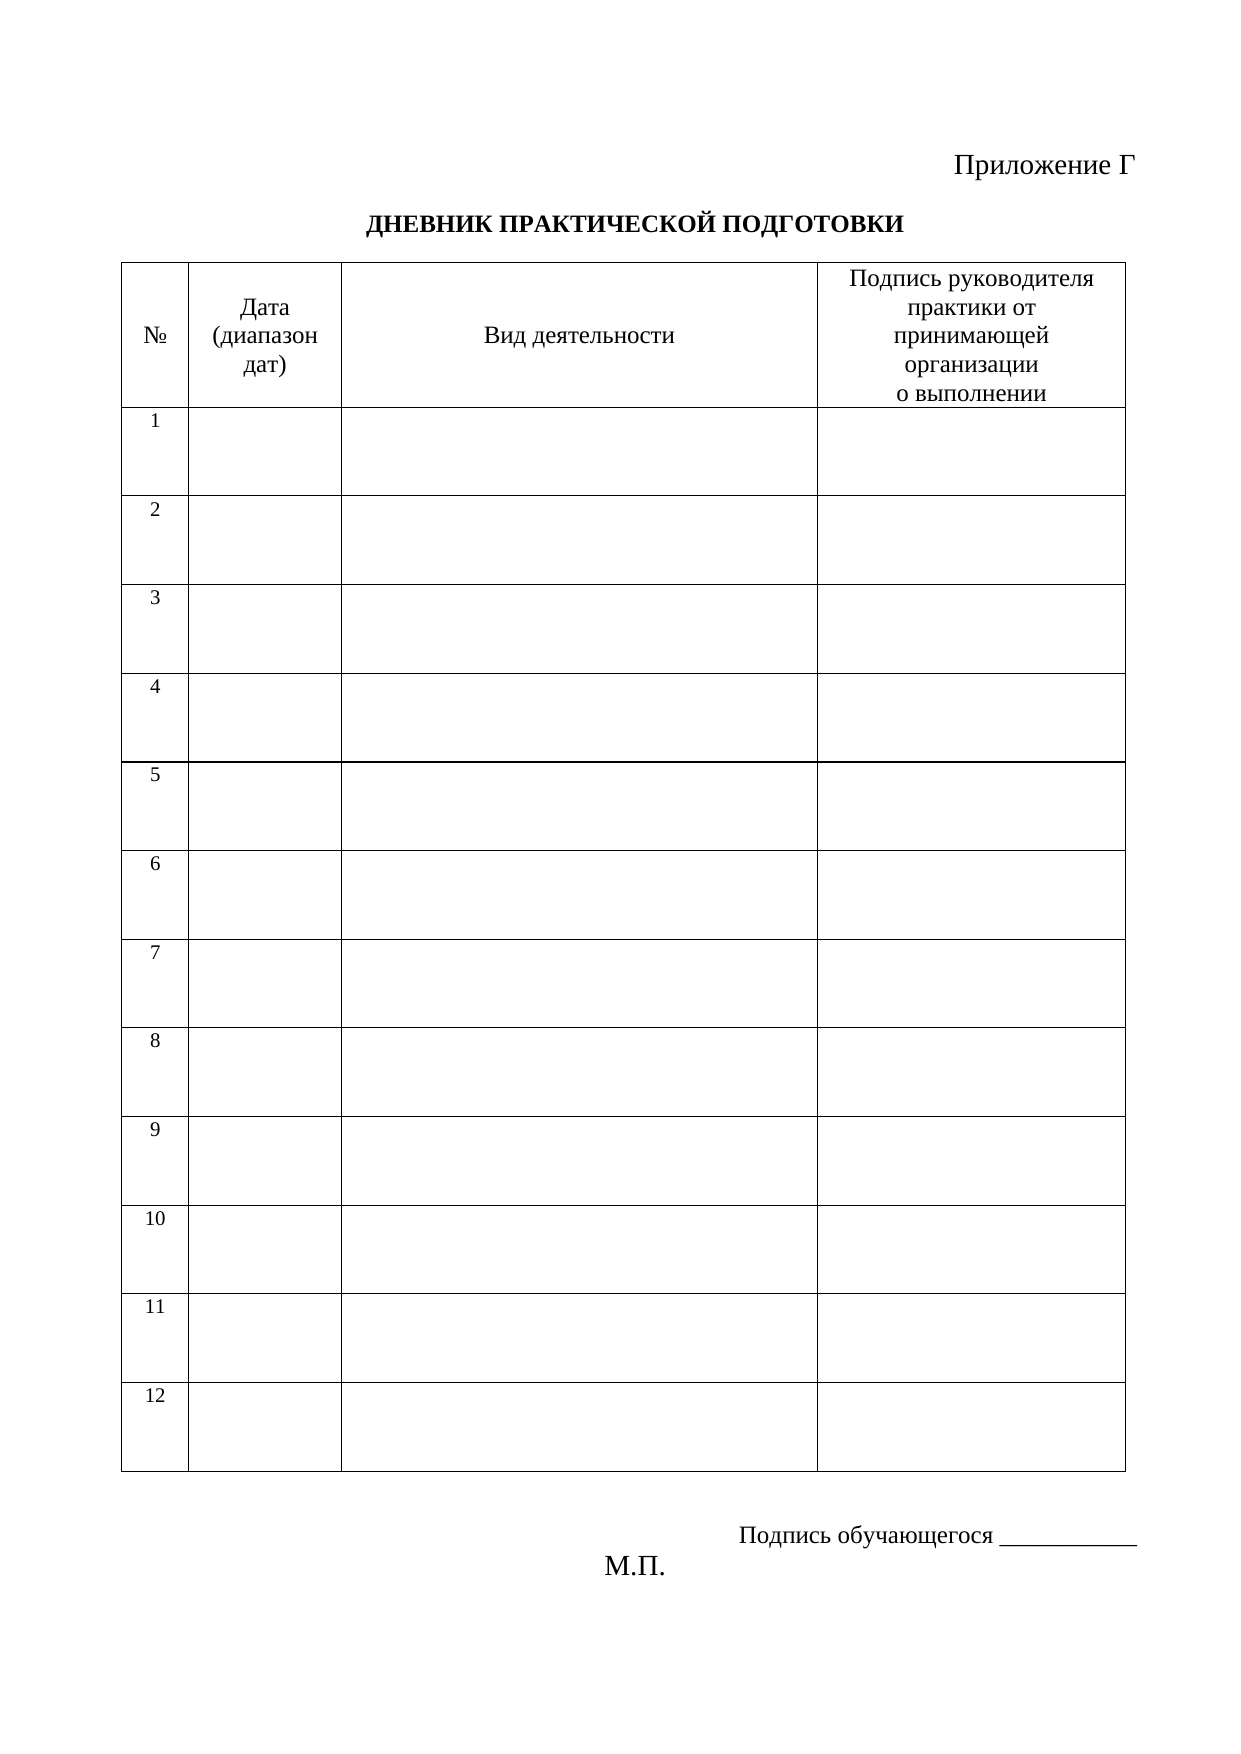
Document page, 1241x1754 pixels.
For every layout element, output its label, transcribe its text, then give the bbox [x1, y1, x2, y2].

table_cell 6 [122, 851, 188, 939]
table_cell [189, 1294, 341, 1382]
table_cell [818, 763, 1125, 850]
text Подпись обучающегося ___________ [133, 1520, 1137, 1548]
table_cell [189, 585, 341, 673]
table_cell [342, 1117, 817, 1204]
table_cell [189, 940, 341, 1027]
table_cell [342, 674, 817, 761]
table_header Подпись руководителя практики от принимающей организации о выполнении [818, 263, 1125, 407]
table_cell [818, 674, 1125, 761]
table_cell [189, 674, 341, 761]
text М.П. [133, 1548, 1137, 1582]
table_cell [818, 1294, 1125, 1382]
table_cell 5 [122, 763, 188, 850]
table_cell 7 [122, 940, 188, 1027]
table_header Дата (диапазон дат) [189, 263, 341, 407]
table_cell [818, 585, 1125, 673]
table_cell 3 [122, 585, 188, 673]
table_cell 4 [122, 674, 188, 761]
table_cell [189, 408, 341, 495]
table_cell [189, 763, 341, 850]
table_cell [342, 1028, 817, 1116]
table_cell [189, 851, 341, 939]
table_cell [342, 763, 817, 850]
table_cell [342, 851, 817, 939]
table_cell [818, 1206, 1125, 1293]
table_header № [122, 263, 188, 407]
table_cell [818, 1028, 1125, 1116]
table_cell [189, 496, 341, 584]
table_cell [342, 1206, 817, 1293]
text Приложение Г [134, 152, 1135, 180]
table_cell 2 [122, 496, 188, 584]
table_header Вид деятельности [342, 263, 817, 407]
table_cell [189, 1028, 341, 1116]
table_cell 10 [122, 1206, 188, 1293]
table_cell 8 [122, 1028, 188, 1116]
table_cell [818, 940, 1125, 1027]
table_cell [818, 496, 1125, 584]
table_cell [342, 940, 817, 1027]
text ДНЕВНИК ПРАКТИЧЕСКОЙ ПОДГОТОВКИ [133, 209, 1137, 238]
table_cell [818, 408, 1125, 495]
table_cell [818, 851, 1125, 939]
table_cell 1 [122, 408, 188, 495]
table_cell [818, 1383, 1125, 1471]
table_cell [342, 1294, 817, 1382]
table_cell [342, 496, 817, 584]
table_cell [342, 408, 817, 495]
table_cell 9 [122, 1117, 188, 1204]
table_cell [342, 1383, 817, 1471]
table_cell [189, 1383, 341, 1471]
table_cell [342, 585, 817, 673]
table_cell [818, 1117, 1125, 1204]
table_cell [189, 1117, 341, 1204]
table_cell [189, 1206, 341, 1293]
table_cell 12 [122, 1383, 188, 1471]
table_cell 11 [122, 1294, 188, 1382]
